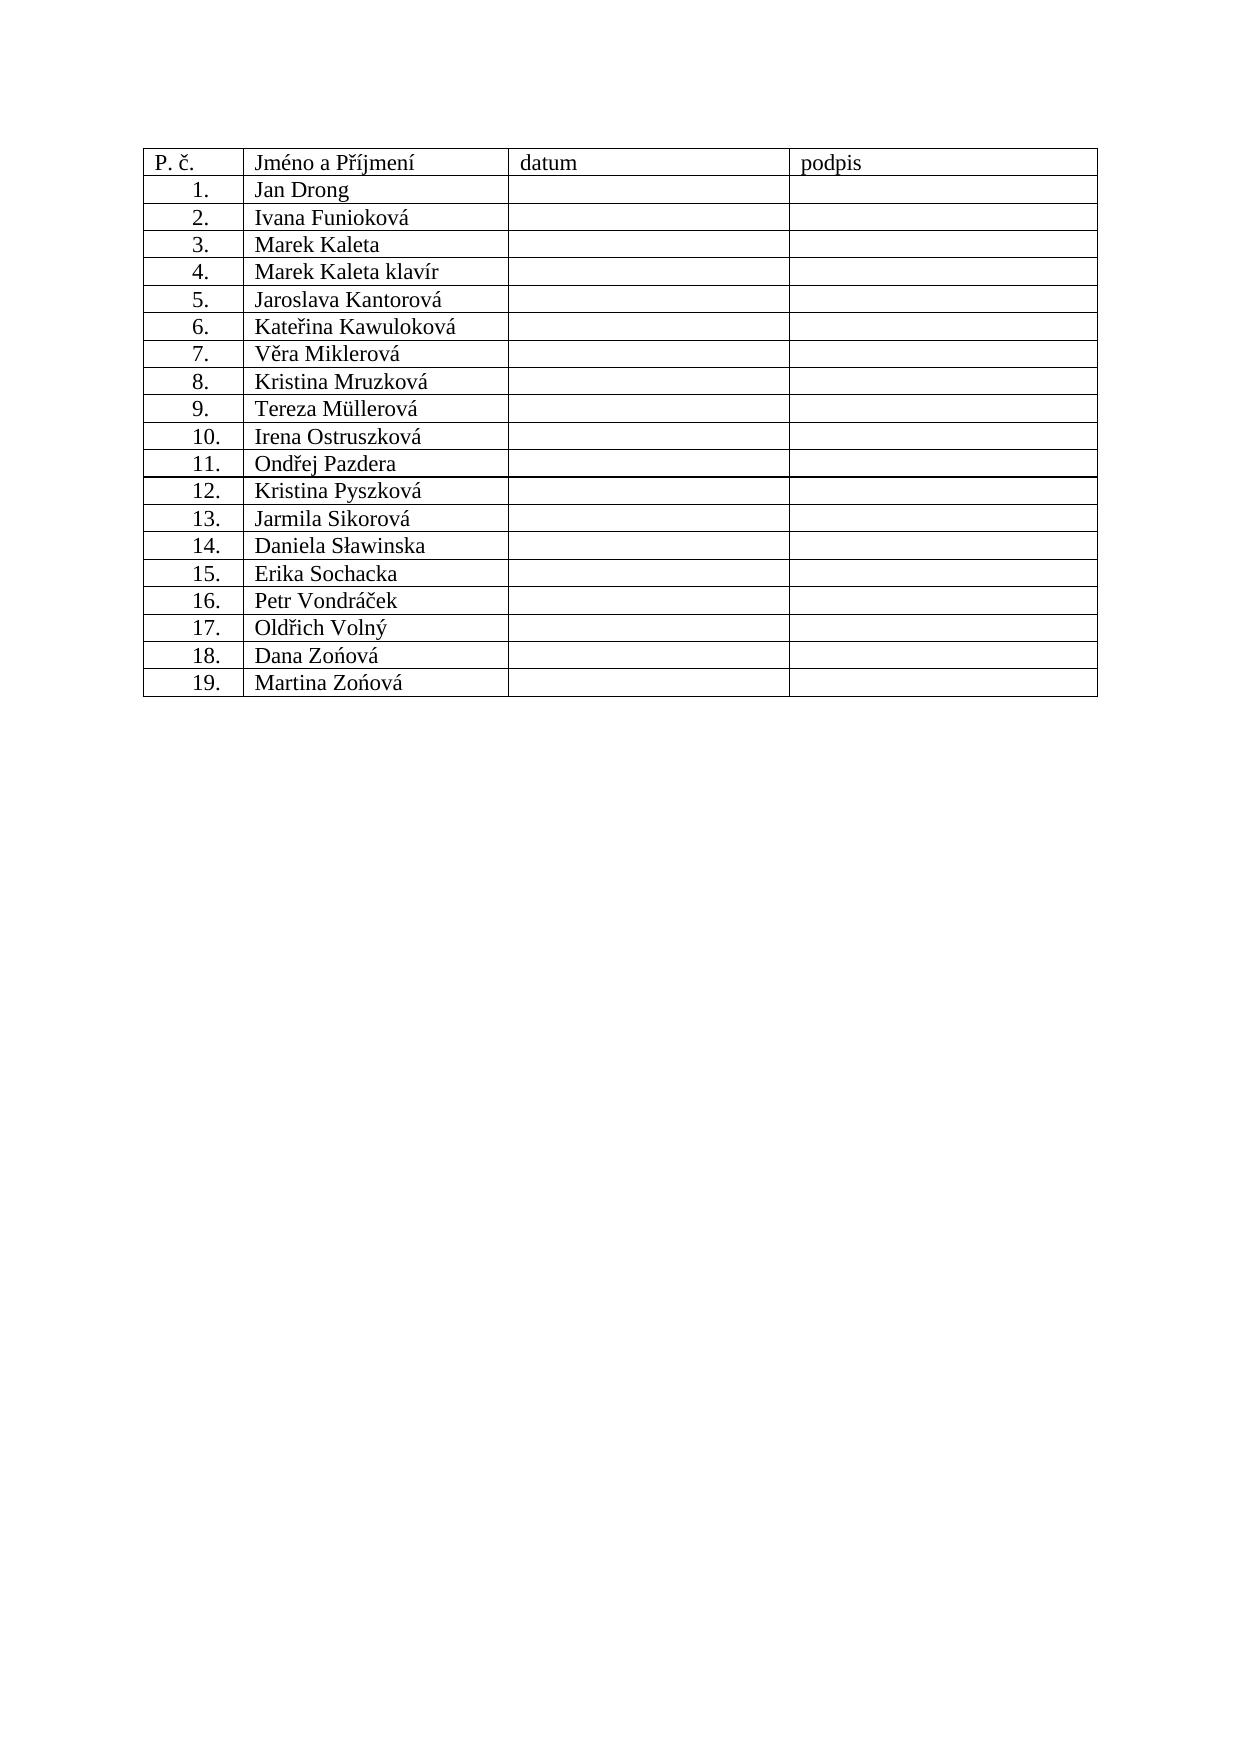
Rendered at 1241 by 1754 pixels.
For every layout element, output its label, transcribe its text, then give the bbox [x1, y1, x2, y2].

table_cell [790, 423, 1097, 449]
table_cell [144, 258, 243, 285]
table_cell [790, 204, 1097, 230]
table_cell [509, 532, 789, 559]
table_cell [790, 368, 1097, 394]
table_cell Kristina Pyszková [244, 478, 508, 504]
table_cell [509, 341, 789, 367]
table_cell [144, 587, 243, 613]
table_cell [144, 231, 243, 257]
table_cell [790, 587, 1097, 613]
table_cell [509, 450, 789, 476]
table_cell [144, 478, 243, 504]
table_cell Kristina Mruzková [244, 368, 508, 394]
table_header podpis [790, 149, 1097, 175]
table_cell [144, 505, 243, 531]
table_cell [790, 532, 1097, 559]
table_cell [144, 532, 243, 559]
table_header P. č. [144, 149, 243, 175]
table_cell [144, 341, 243, 367]
table_cell [144, 642, 243, 668]
table_cell [790, 615, 1097, 641]
table_cell Marek Kaleta klavír [244, 258, 508, 285]
table_cell [509, 286, 789, 312]
table_cell [509, 313, 789, 339]
table_cell [509, 231, 789, 257]
table_cell [509, 423, 789, 449]
table_cell [144, 615, 243, 641]
table_cell Erika Sochacka [244, 560, 508, 586]
table_cell [509, 395, 789, 422]
table_cell [790, 450, 1097, 476]
table_cell [509, 478, 789, 504]
table_cell [509, 587, 789, 613]
table_cell [790, 341, 1097, 367]
table_cell Daniela Sławinska [244, 532, 508, 559]
table_cell [144, 450, 243, 476]
table_cell [509, 258, 789, 285]
table_cell [790, 176, 1097, 202]
table_cell [790, 478, 1097, 504]
table_cell [790, 642, 1097, 668]
table_cell [144, 669, 243, 696]
table_cell [509, 642, 789, 668]
table_cell [509, 669, 789, 696]
table_cell Irena Ostruszková [244, 423, 508, 449]
table_cell Jaroslava Kantorová [244, 286, 508, 312]
table_cell [509, 505, 789, 531]
table_cell [790, 505, 1097, 531]
table_cell [790, 395, 1097, 422]
table_cell Marek Kaleta [244, 231, 508, 257]
table_cell Petr Vondráček [244, 587, 508, 613]
table_cell [790, 258, 1097, 285]
table_cell [790, 313, 1097, 339]
table_cell [790, 669, 1097, 696]
table_cell [509, 368, 789, 394]
table_cell Jarmila Sikorová [244, 505, 508, 531]
table_cell [144, 204, 243, 230]
table_cell [144, 423, 243, 449]
table_cell Jan Drong [244, 176, 508, 202]
table_cell [144, 286, 243, 312]
table_cell Dana Zońová [244, 642, 508, 668]
table_cell [790, 231, 1097, 257]
table_cell [509, 560, 789, 586]
table_cell [509, 615, 789, 641]
table_cell [144, 176, 243, 202]
table_cell Oldřich Volný [244, 615, 508, 641]
table_cell Věra Miklerová [244, 341, 508, 367]
table_cell [144, 313, 243, 339]
table_cell [790, 286, 1097, 312]
table_cell [144, 395, 243, 422]
table_cell [509, 204, 789, 230]
table_cell Ivana Funioková [244, 204, 508, 230]
table_cell Tereza Müllerová [244, 395, 508, 422]
table_cell Kateřina Kawuloková [244, 313, 508, 339]
table_cell Martina Zońová [244, 669, 508, 696]
table_header datum [509, 149, 789, 175]
table_cell [790, 560, 1097, 586]
table_header Jméno a Příjmení [244, 149, 508, 175]
table_cell [144, 560, 243, 586]
table_cell Ondřej Pazdera [244, 450, 508, 476]
table_cell [144, 368, 243, 394]
table_cell [509, 176, 789, 202]
